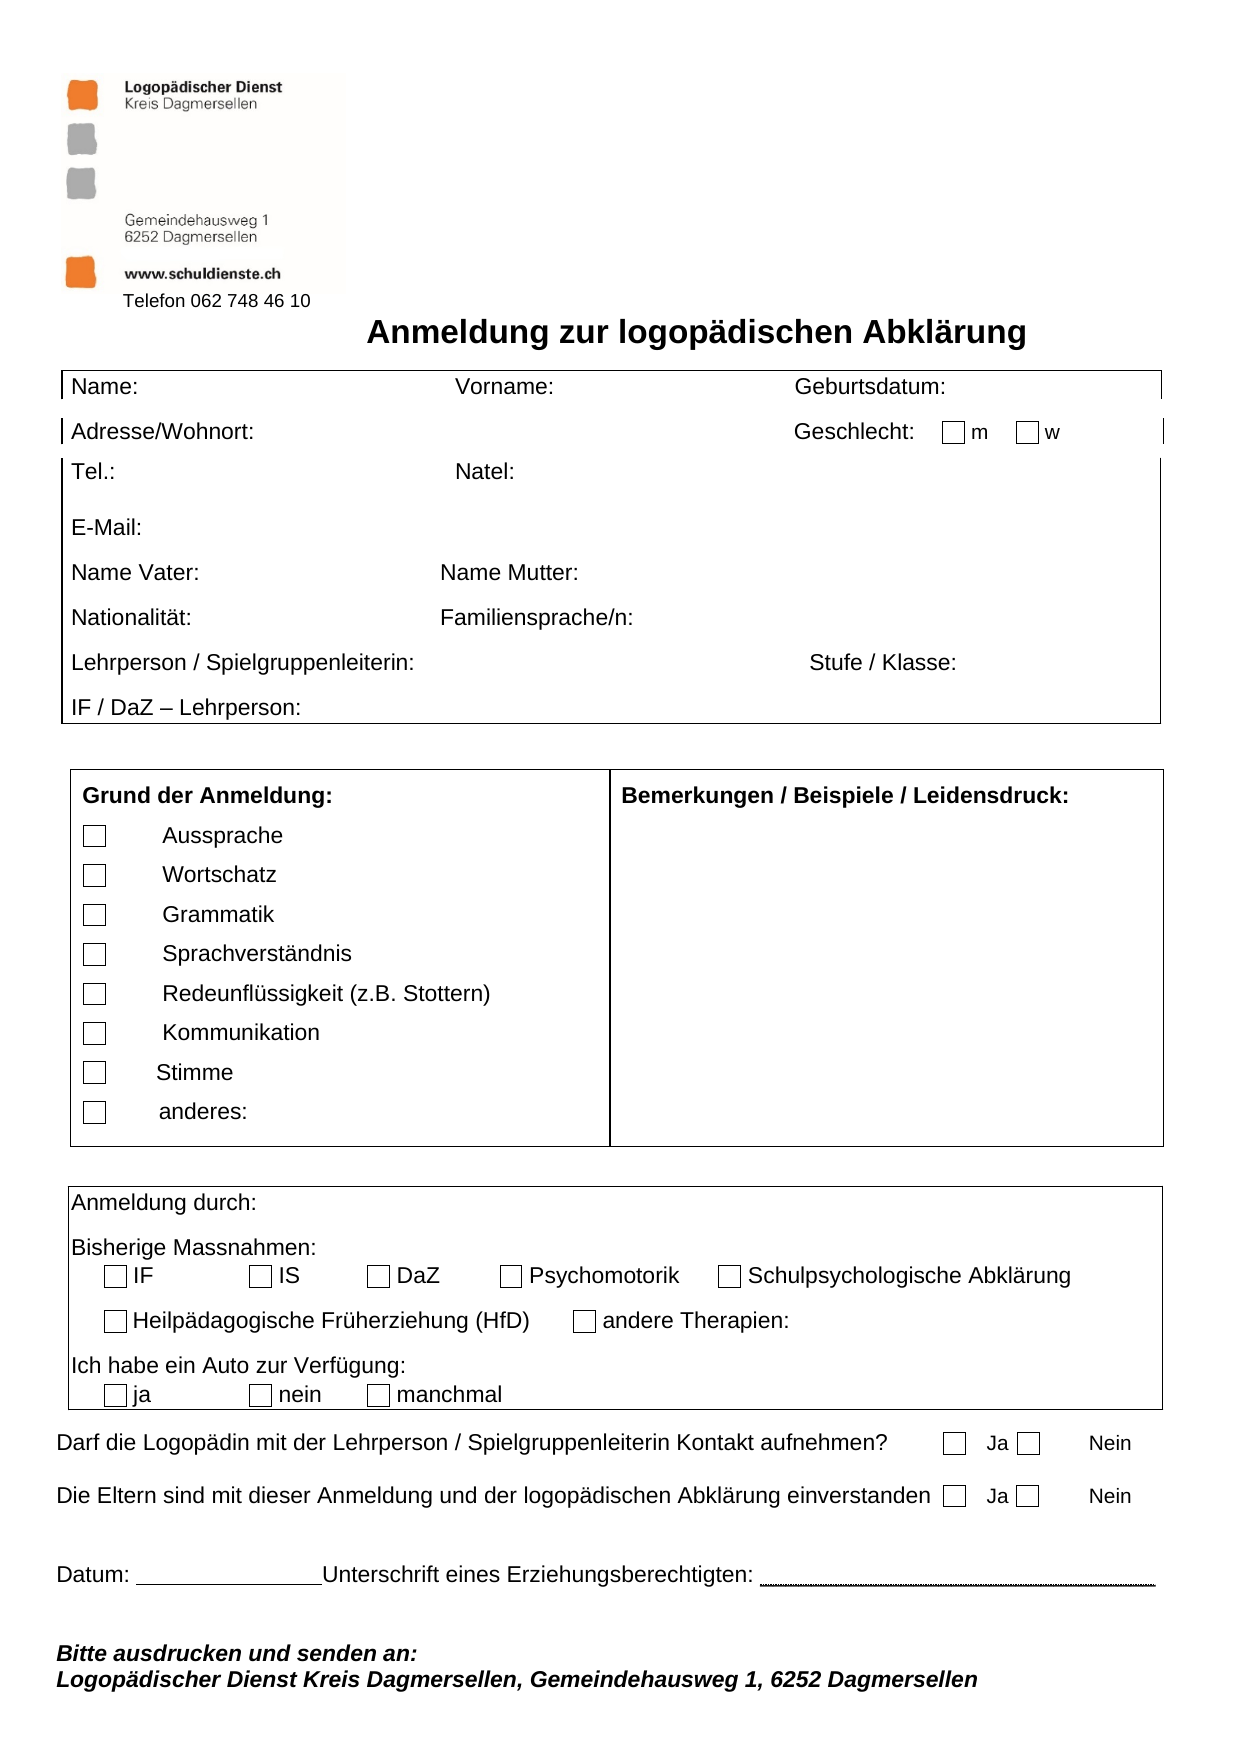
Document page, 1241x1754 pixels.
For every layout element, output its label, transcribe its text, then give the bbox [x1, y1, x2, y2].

text Darf die Logopädin mit der Lehrperson / Spielgruppenleiterin Kontakt aufnehmen? Ja Nein [56, 1429, 1155, 1455]
text Name Vater: Name Mutter: [63, 559, 1160, 585]
text IF / DaZ – Lehrperson: [63, 694, 1160, 723]
picture [61, 73, 346, 294]
text Datum: Unterschrift eines Erziehungsberechtigten: _______________________________ [56, 1561, 1184, 1587]
text Tel.: Natel: [63, 458, 1160, 484]
text Ich habe ein Auto zur Verfügung: [69, 1349, 1162, 1378]
table_header Grund der Anmeldung: Aussprache Wortschatz Grammatik Sprachverständnis Redeunflüssigkeit (z.B. Stottern) Kommunikation Stimme anderes: [71, 770, 609, 1146]
text Bisherige Massnahmen: [69, 1231, 1162, 1259]
text IF IS DaZ Psychomotorik Schulpsychologische Abklärung [69, 1259, 1162, 1288]
text Anmeldung zur logopädischen Abklärung [71, 312, 1110, 350]
text Telefon 062 748 46 10 [71, 290, 1110, 312]
text ja nein manchmal [69, 1378, 1162, 1409]
text Adresse/Wohnort: Geschlecht: m w [63, 418, 1163, 444]
text Nationalität: Familiensprache/n: [63, 604, 1160, 630]
table_header Bemerkungen / Beispiele / Leidensdruck: [611, 770, 1163, 1146]
text Heilpädagogische Früherziehung (HfD) andere Therapien: [69, 1304, 1162, 1334]
text Anmeldung durch: [69, 1187, 1162, 1215]
text E-Mail: [63, 514, 1160, 540]
text Lehrperson / Spielgruppenleiterin: Stufe / Klasse: [63, 649, 1160, 675]
text Name: Vorname: Geburtsdatum: [63, 371, 1161, 399]
text Die Eltern sind mit dieser Anmeldung und der logopädischen Abklärung einverstanden Ja Nein [56, 1482, 1155, 1508]
